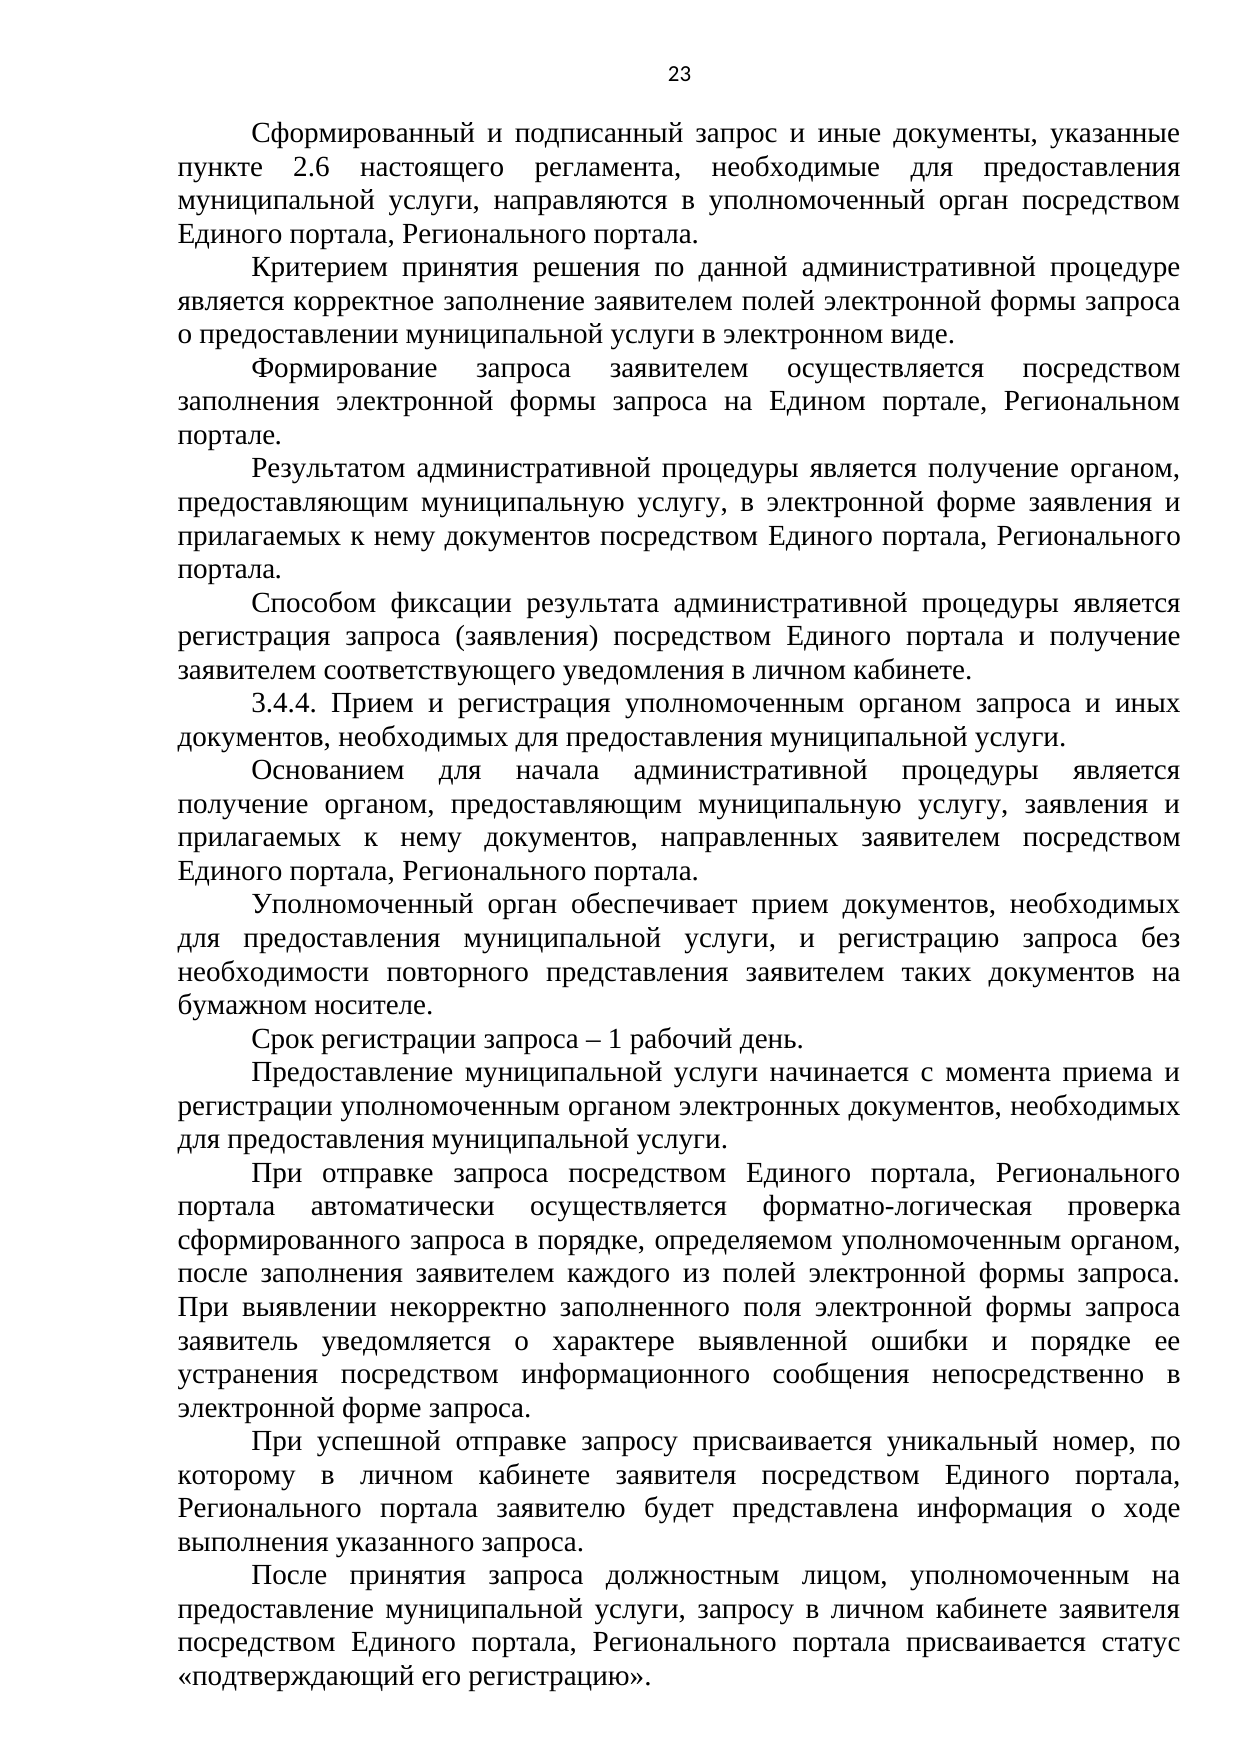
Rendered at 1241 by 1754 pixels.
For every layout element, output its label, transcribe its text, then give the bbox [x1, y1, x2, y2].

text Срок регистрации запроса – 1 рабочий день. [177, 1021, 1181, 1054]
text Основанием для начала административной процедуры является получение органом, предоставляющим муниципальную услугу, заявления и прилагаемых к нему документов, направленных заявителем посредством Единого портала, Регионального портала. [177, 752, 1181, 887]
text После принятия запроса должностным лицом, уполномоченным на предоставление муниципальной услуги, запросу в личном кабинете заявителя посредством Единого портала, Регионального портала присваивается статус «подтверждающий его регистрацию». [177, 1557, 1181, 1692]
text Критерием принятия решения по данной административной процедуре является корректное заполнение заявителем полей электронной формы запроса о предоставлении муниципальной услуги в электронном виде. [177, 249, 1181, 350]
text Способом фиксации результата административной процедуры является регистрация запроса (заявления) посредством Единого портала и получение заявителем соответствующего уведомления в личном кабинете. [177, 585, 1181, 685]
text Сформированный и подписанный запрос и иные документы, указанные пункте 2.6 настоящего регламента, необходимые для предоставления муниципальной услуги, направляются в уполномоченный орган посредством Единого портала, Регионального портала. [177, 115, 1181, 249]
text Предоставление муниципальной услуги начинается с момента приема и регистрации уполномоченным органом электронных документов, необходимых для предоставления муниципальной услуги. [177, 1054, 1181, 1155]
text Результатом административной процедуры является получение органом, предоставляющим муниципальную услугу, в электронной форме заявления и прилагаемых к нему документов посредством Единого портала, Регионального портала. [177, 451, 1181, 585]
text 3.4.4. Прием и регистрация уполномоченным органом запроса и иных документов, необходимых для предоставления муниципальной услуги. [177, 685, 1181, 752]
text Уполномоченный орган обеспечивает прием документов, необходимых для предоставления муниципальной услуги, и регистрацию запроса без необходимости повторного представления заявителем таких документов на бумажном носителе. [177, 887, 1181, 1021]
text Формирование запроса заявителем осуществляется посредством заполнения электронной формы запроса на Едином портале, Региональном портале. [177, 350, 1181, 451]
text При успешной отправке запросу присваивается уникальный номер, по которому в личном кабинете заявителя посредством Единого портала, Регионального портала заявителю будет представлена информация о ходе выполнения указанного запроса. [177, 1423, 1181, 1557]
text При отправке запроса посредством Единого портала, Регионального портала автоматически осуществляется форматно-логическая проверка сформированного запроса в порядке, определяемом уполномоченным органом, после заполнения заявителем каждого из полей электронной формы запроса. При выявлении некорректно заполненного поля электронной формы запроса заявитель уведомляется о характере выявленной ошибки и порядке ее устранения посредством информационного сообщения непосредственно в электронной форме запроса. [177, 1155, 1181, 1423]
